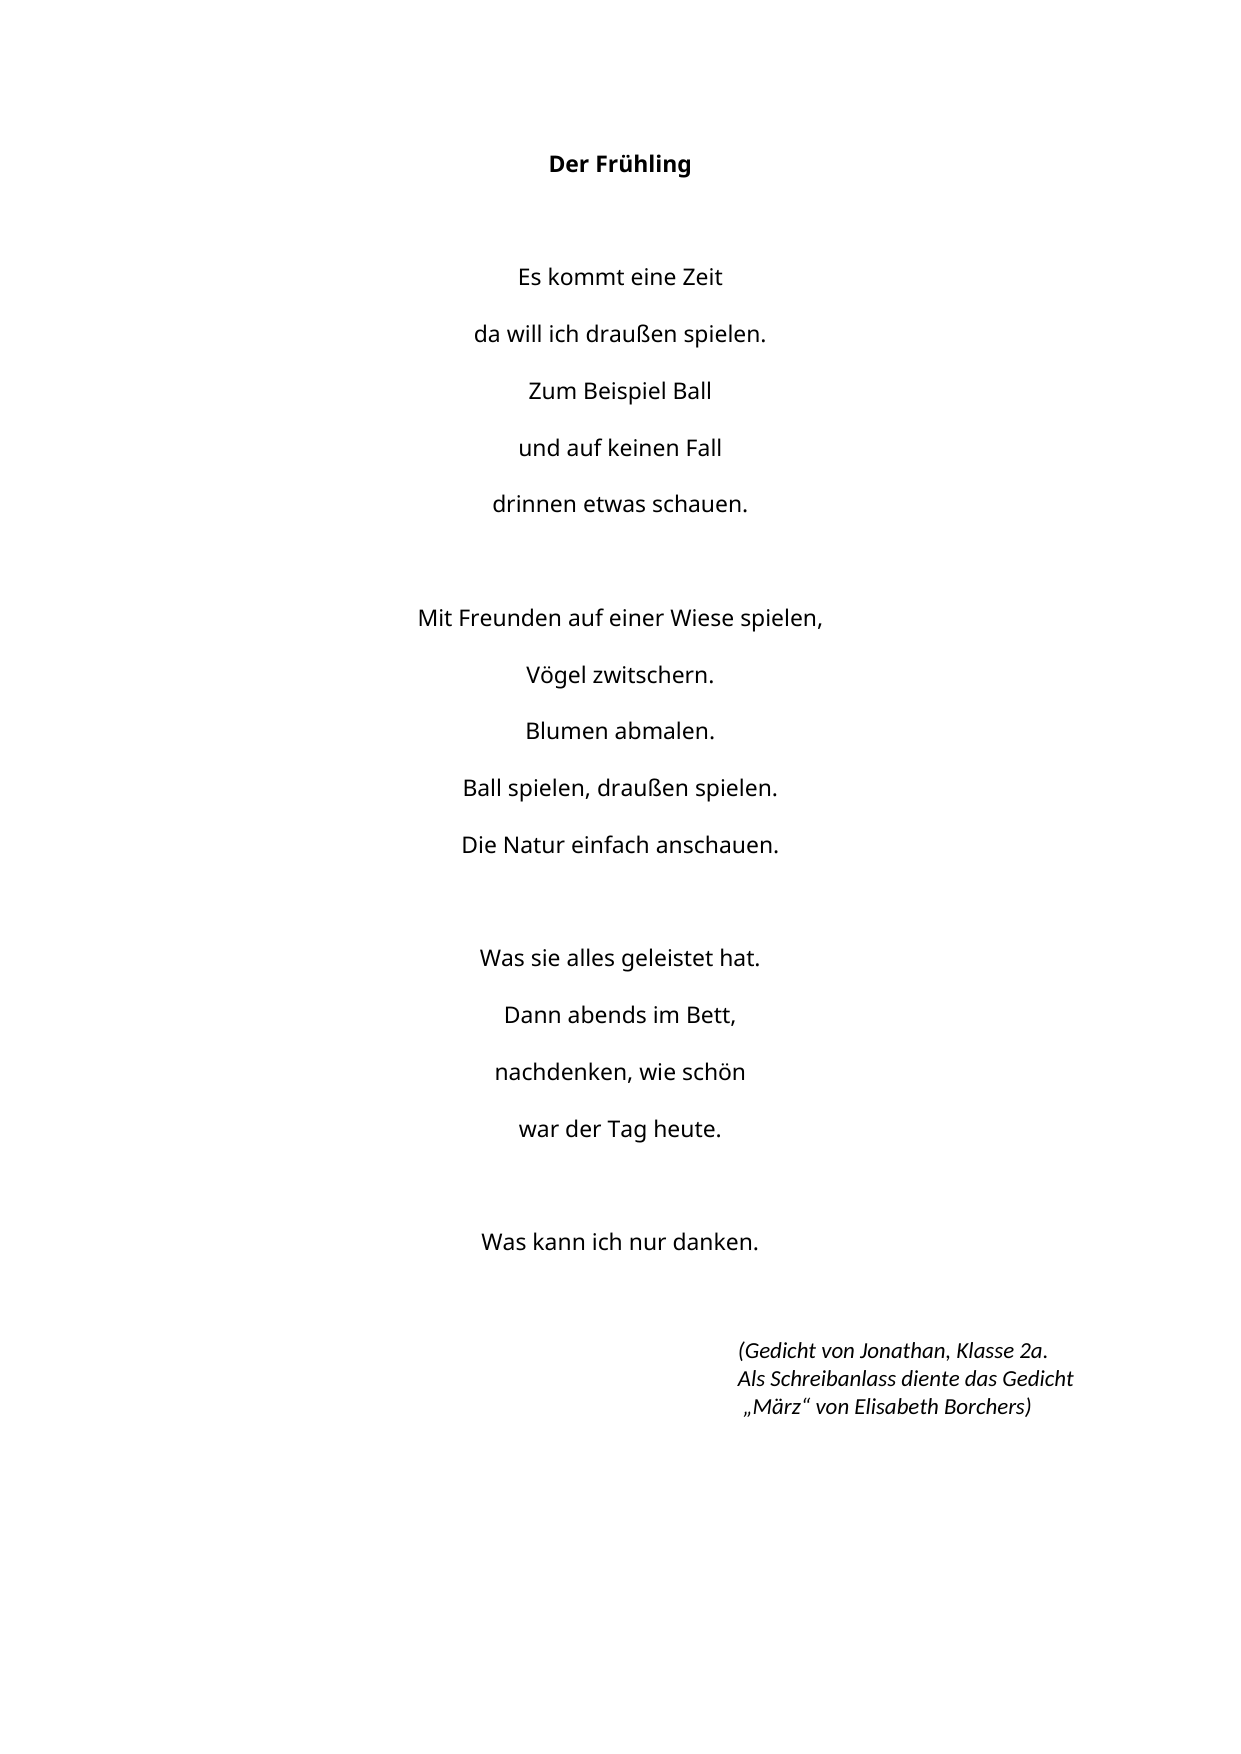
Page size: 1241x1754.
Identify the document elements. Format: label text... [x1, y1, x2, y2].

text drinnen etwas schauen. [148, 488, 1093, 519]
text Vögel zwitschern. [148, 658, 1093, 690]
text Blumen abmalen. [148, 715, 1093, 747]
text Was sie alles geleistet hat. [148, 942, 1093, 974]
text Der Frühling [148, 148, 1093, 179]
text (Gedicht von Jonathan, Klasse 2a. [738, 1336, 1093, 1364]
text und auf keinen Fall [148, 431, 1093, 463]
text Was kann ich nur danken. [148, 1226, 1093, 1257]
text Ball spielen, draußen spielen. [148, 772, 1093, 803]
text nachdenken, wie schön [148, 1056, 1093, 1087]
text Dann abends im Bett, [148, 999, 1093, 1030]
text „März“ von Elisabeth Borchers) [664, 1392, 1093, 1420]
text Mit Freunden auf einer Wiese spielen, [148, 602, 1093, 633]
text da will ich draußen spielen. [148, 318, 1093, 349]
text Die Natur einfach anschauen. [148, 829, 1093, 860]
text war der Tag heute. [148, 1113, 1093, 1144]
text Es kommt eine Zeit [148, 261, 1093, 292]
text Zum Beispiel Ball [148, 375, 1093, 406]
text Als Schreibanlass diente das Gedicht [664, 1364, 1093, 1392]
